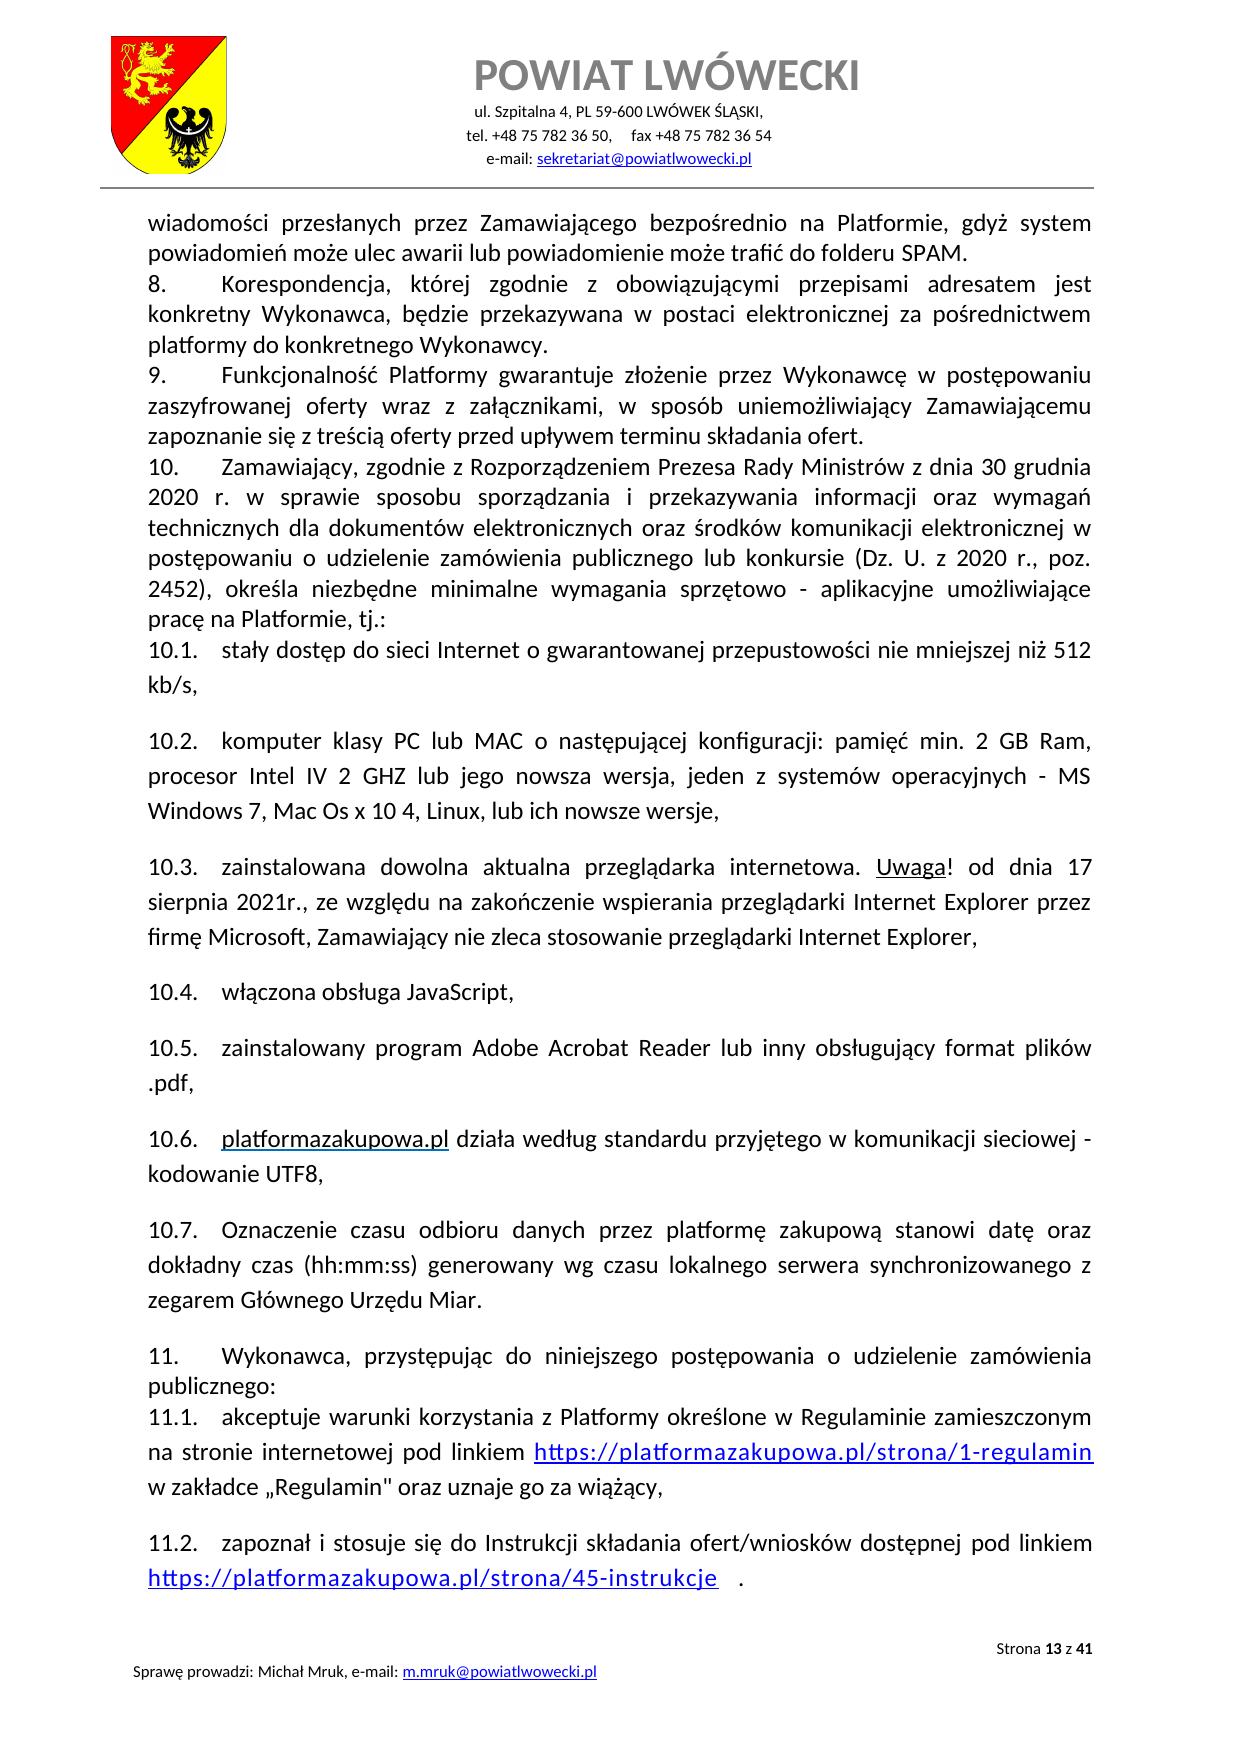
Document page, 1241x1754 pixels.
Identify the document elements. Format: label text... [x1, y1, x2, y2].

list zainstalowany program Adobe Acrobat Reader lub inny obsługujący format plików .pdf, [148, 1032, 1093, 1098]
list zainstalowana dowolna aktualna przeglądarka internetowa. Uwaga! od dnia 17 sierpnia 2021r., ze względu na zakończenie wspierania przeglądarki Internet Explorer przez firmę Microsoft, Zamawiający nie zleca stosowanie przeglądarki Internet Explorer, [148, 851, 1093, 951]
list stały dostęp do sieci Internet o gwarantowanej przepustowości nie mniejszej niż 512 kb/s, [148, 634, 1093, 699]
list Zamawiający, zgodnie z Rozporządzeniem Prezesa Rady Ministrów z dnia 30 grudnia 2020 r. w sprawie sposobu sporządzania i przekazywania informacji oraz wymagań technicznych dla dokumentów elektronicznych oraz środków komunikacji elektronicznej w postępowaniu o udzielenie zamówienia publicznego lub konkursie (Dz. U. z 2020 r., poz. 2452), określa niezbędne minimalne wymagania sprzętowo - aplikacyjne umożliwiające pracę na Platformie, tj.: [148, 451, 1093, 634]
list Korespondencja, której zgodnie z obowiązującymi przepisami adresatem jest konkretny Wykonawca, będzie przekazywana w postaci elektronicznej za pośrednictwem platformy do konkretnego Wykonawcy. [148, 268, 1093, 359]
list zapoznał i stosuje się do Instrukcji składania ofert/wniosków dostępnej pod linkiem https://platformazakupowa.pl/strona/45-instrukcje . [148, 1527, 1093, 1592]
picture [111, 36, 227, 174]
list platformazakupowa.pl działa według standardu przyjętego w komunikacji sieciowej - kodowanie UTF8, [148, 1123, 1093, 1189]
list Oznaczenie czasu odbioru danych przez platformę zakupową stanowi datę oraz dokładny czas (hh:mm:ss) generowany wg czasu lokalnego serwera synchronizowanego z zegarem Głównego Urzędu Miar. [148, 1214, 1093, 1314]
list Wykonawca, przystępując do niniejszego postępowania o udzielenie zamówienia publicznego: [148, 1340, 1093, 1401]
list Funkcjonalność Platformy gwarantuje złożenie przez Wykonawcę w postępowaniu zaszyfrowanej oferty wraz z załącznikami, w sposób uniemożliwiający Zamawiającemu zapoznanie się z treścią oferty przed upływem terminu składania ofert. [148, 359, 1093, 451]
list włączona obsługa JavaScript, [148, 977, 1093, 1007]
list akceptuje warunki korzystania z Platformy określone w Regulaminie zamieszczonym na stronie internetowej pod linkiem https://platformazakupowa.pl/strona/1-regulamin w zakładce „Regulamin" oraz uznaje go za wiążący, [148, 1401, 1093, 1501]
list komputer klasy PC lub MAC o następującej konfiguracji: pamięć min. 2 GB Ram, procesor Intel IV 2 GHZ lub jego nowsza wersja, jeden z systemów operacyjnych - MS Windows 7, Mac Os x 10 4, Linux, lub ich nowsze wersje, [148, 725, 1093, 825]
